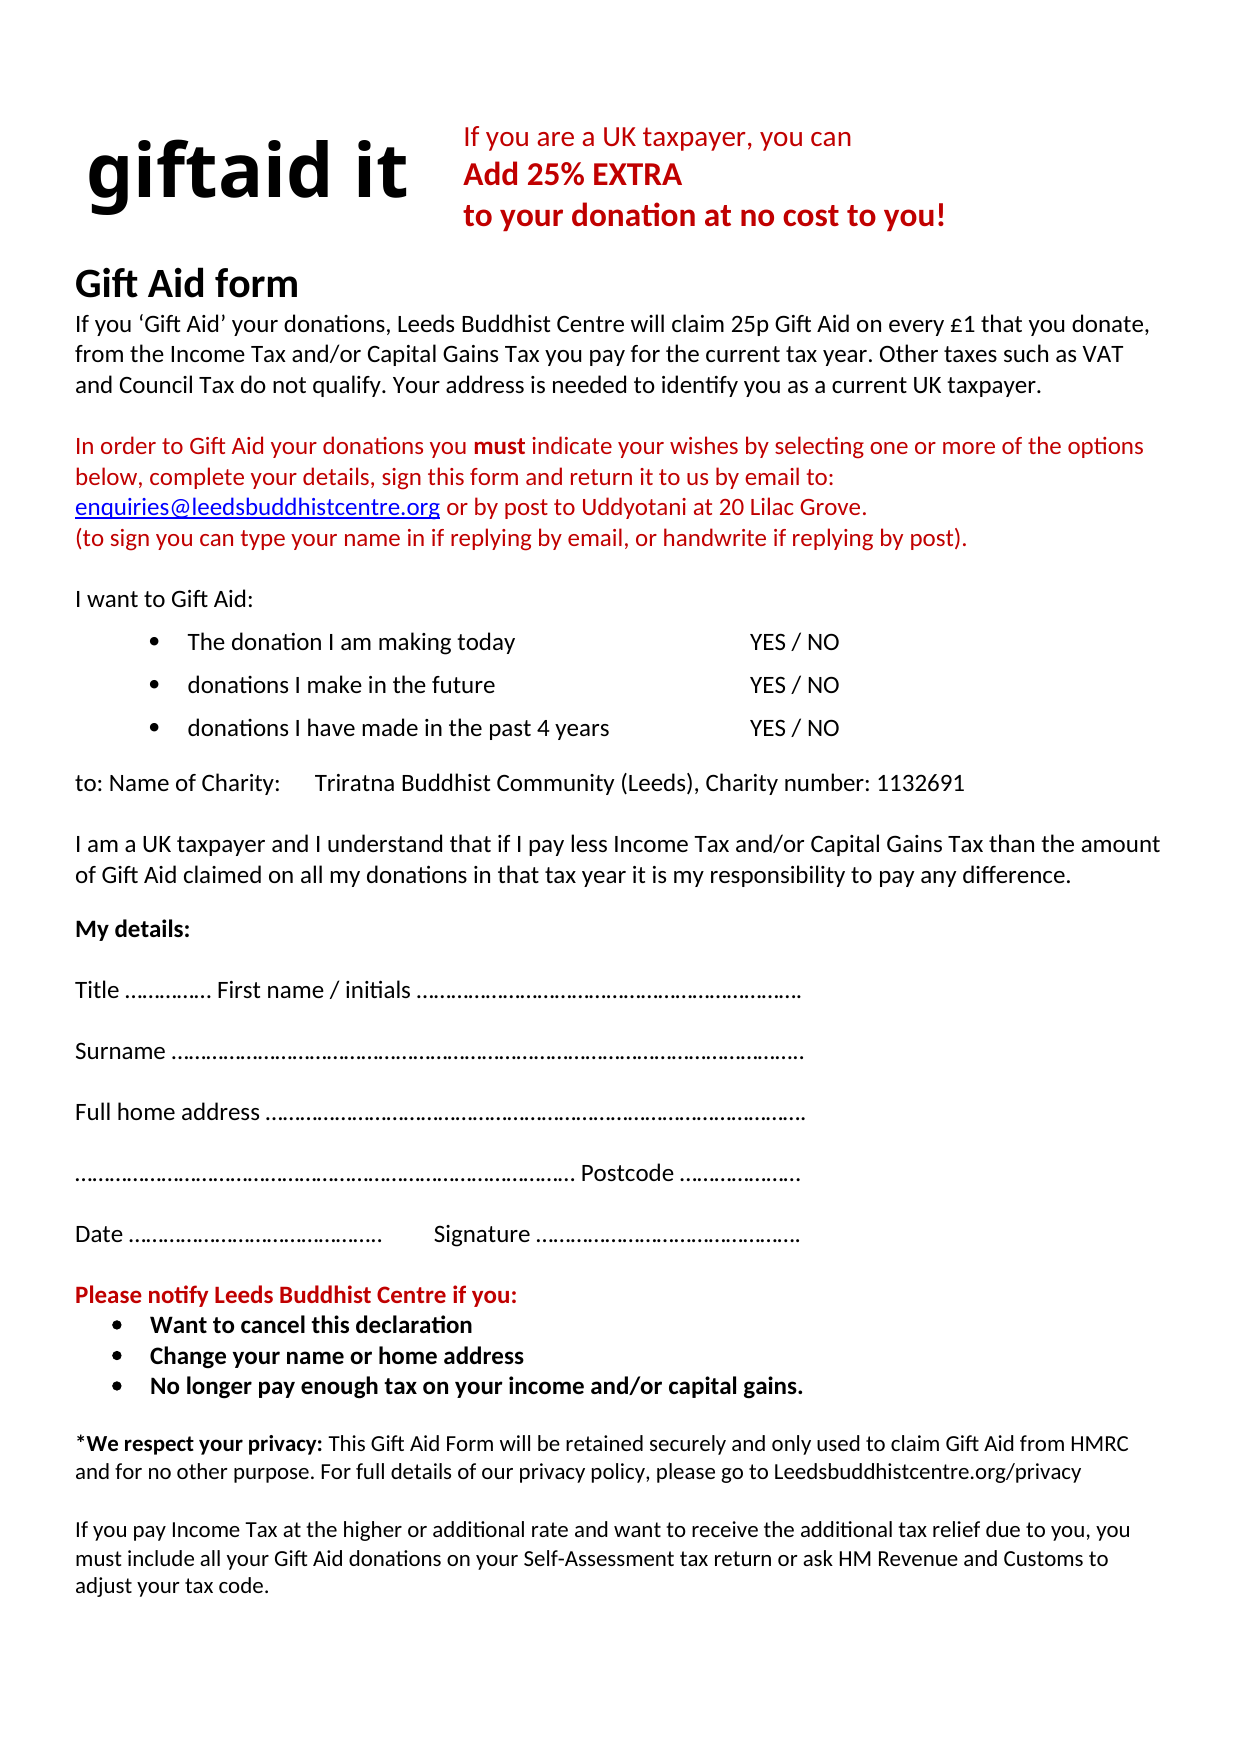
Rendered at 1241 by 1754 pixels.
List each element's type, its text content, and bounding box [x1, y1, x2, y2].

list donations I have made in the past 4 years YES / NO [150, 712, 1165, 742]
list donations I make in the future YES / NO [150, 669, 1165, 699]
text I want to Gift Aid: [75, 583, 1165, 613]
table_header giftaid it [75, 118, 452, 257]
text My details: [75, 913, 1165, 943]
text Please notify Leeds Buddhist Centre if you: [75, 1279, 1165, 1309]
list Want to cancel this declaration [112, 1309, 1165, 1340]
list Change your name or home address [112, 1340, 1165, 1371]
text …………………………………………………………………………… Postcode ………………… [75, 1157, 1165, 1187]
text If you ‘Gift Aid’ your donations, Leeds Buddhist Centre will claim 25p Gift Aid on every £1 that you donate, from the Income Tax and/or Capital Gains Tax you pay for the current tax year. Other taxes such as VAT and Council Tax do not qualify. Your address is needed to identify you as a current UK taxpayer. [75, 308, 1165, 399]
text Date …………………………………….. Signature ………………………………………. [75, 1218, 1165, 1248]
list No longer pay enough tax on your income and/or capital gains. [112, 1371, 1165, 1429]
list The donation I am making today YES / NO [150, 626, 1165, 656]
text Full home address …………………………………………………………………………………. [75, 1096, 1165, 1126]
text Title …………… First name / initials …………………………………………………………. [75, 974, 1165, 1004]
text If you pay Income Tax at the higher or additional rate and want to receive the additional tax relief due to you, you must include all your Gift Aid donations on your Self-Assessment tax return or ask HM Revenue and Customs to adjust your tax code. [75, 1516, 1165, 1600]
text Surname ……………………………………………………………………………………………….. [75, 1035, 1165, 1065]
table_header If you are a UK taxpayer, you can Add 25% EXTRA to your donation at no cost to you! [452, 118, 1038, 257]
text Gift Aid form [75, 257, 1165, 308]
text In order to Gift Aid your donations you must indicate your wishes by selecting one or more of the options below, complete your details, sign this form and return it to us by email to: enquiries@leedsbuddhistcentre.org or by post to Uddyotani at 20 Lilac Grove. [75, 430, 1165, 522]
text to: Name of Charity: Triratna Buddhist Community (Leeds), Charity number: 1132691 [75, 767, 1165, 798]
list *We respect your privacy: This Gift Aid Form will be retained securely and only used to claim Gift Aid from HMRC and for no other purpose. For full details of our privacy policy, please go to Leedsbuddhistcentre.org/privacy [75, 1429, 1165, 1485]
text (to sign you can type your name in if replying by email, or handwrite if replying by post). [75, 522, 1165, 552]
text I am a UK taxpayer and I understand that if I pay less Income Tax and/or Capital Gains Tax than the amount of Gift Aid claimed on all my donations in that tax year it is my responsibility to pay any difference. [75, 828, 1165, 889]
